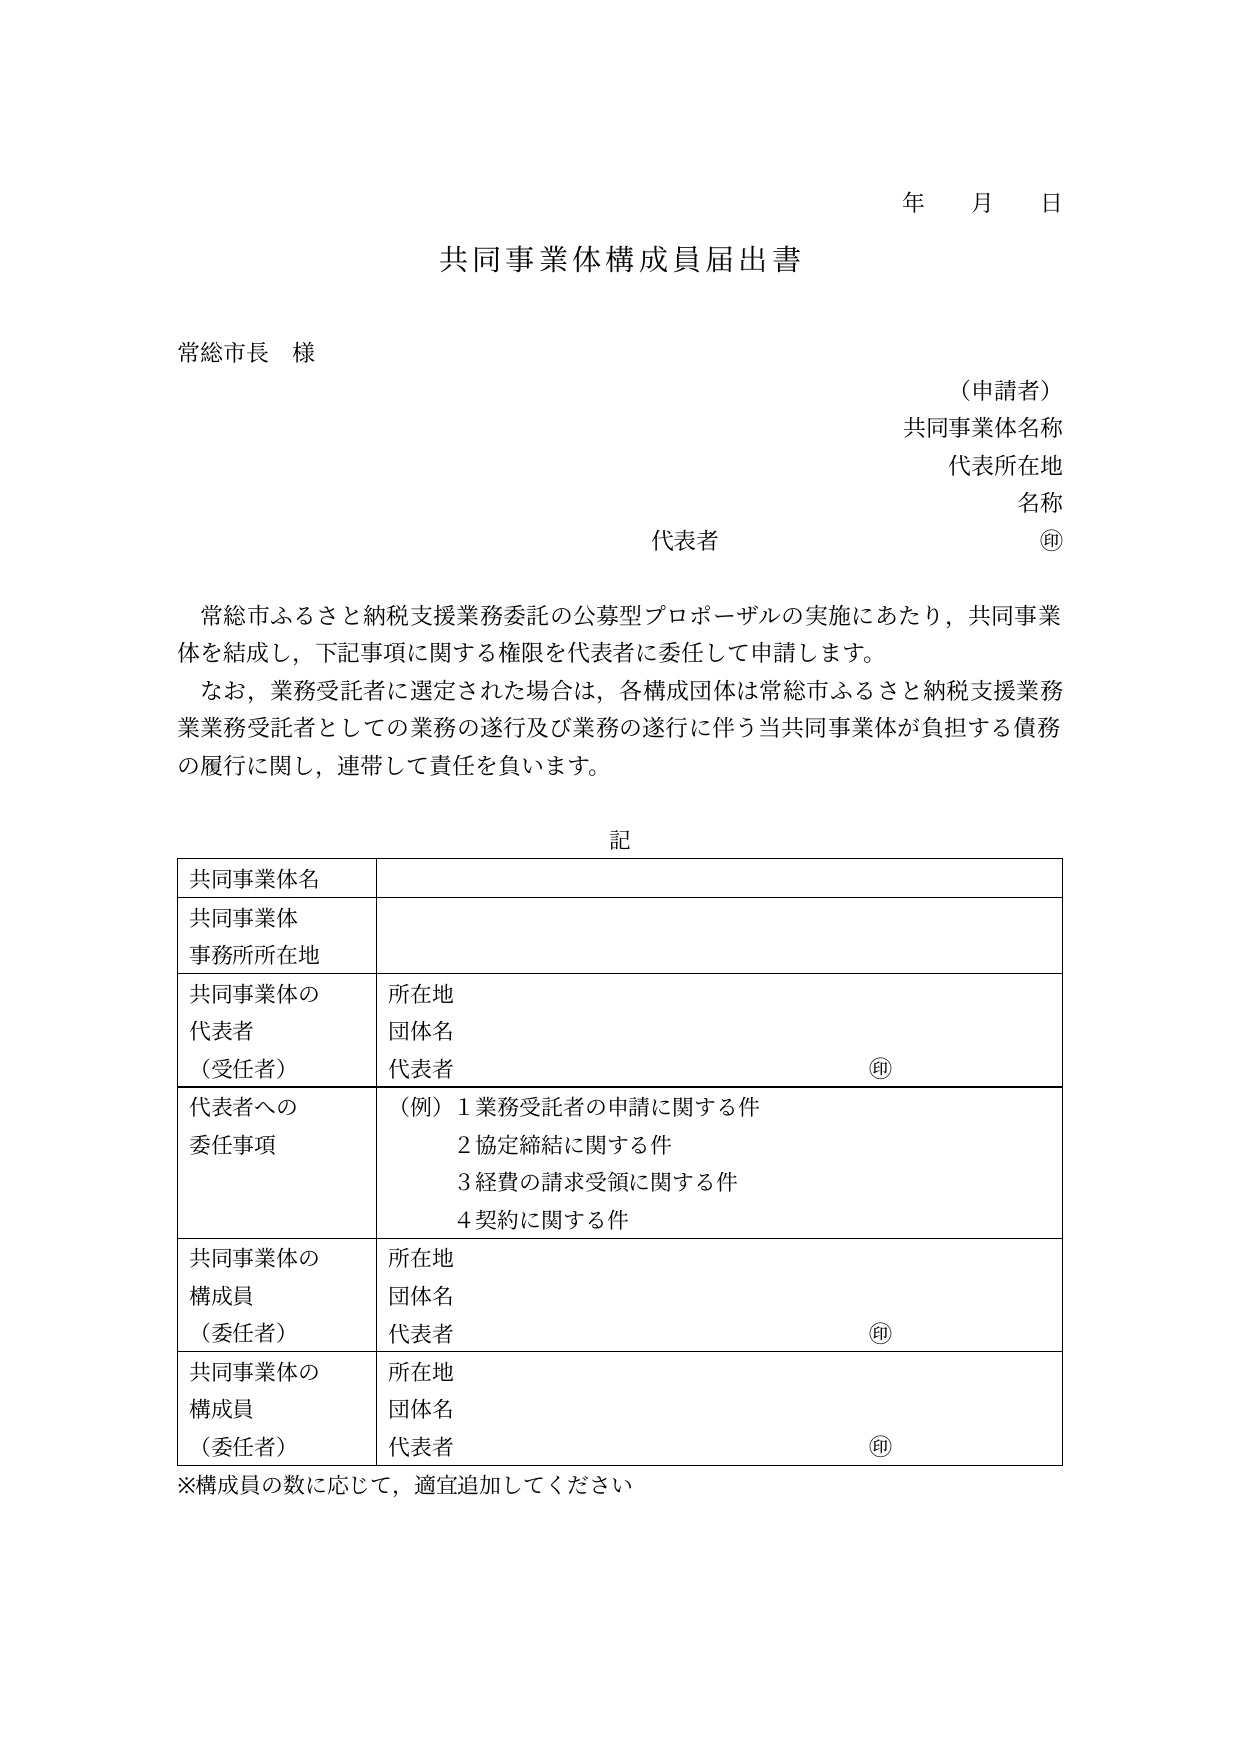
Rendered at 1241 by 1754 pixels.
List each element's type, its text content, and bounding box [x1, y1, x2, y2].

text ※構成員の数に応じて，適宜追加してください [177, 1466, 1063, 1503]
table_cell （例）１業務受託者の申請に関する件 ２協定締結に関する件 ３経費の請求受領に関する件 ４契約に関する件 [377, 1088, 1062, 1237]
text 記 [177, 821, 1063, 858]
text （申請者） [177, 371, 1063, 408]
table_cell [377, 898, 1062, 973]
table_cell 所在地 団体名 代表者 ㊞ [377, 1352, 1062, 1464]
table_header 共同事業体名 [178, 859, 376, 897]
table_cell 共同事業体の 構成員 （委任者） [178, 1352, 376, 1464]
text 常総市長 様 [177, 333, 1063, 371]
table_header [377, 859, 1062, 897]
table_cell 共同事業体の 代表者 （受任者） [178, 974, 376, 1086]
table_cell 共同事業体 事務所所在地 [178, 898, 376, 973]
text 代表所在地 [177, 446, 1063, 483]
text 代表者 ㊞ [177, 521, 1063, 558]
table_cell 共同事業体の 構成員 （委任者） [178, 1239, 376, 1351]
table_cell 所在地 団体名 代表者 ㊞ [377, 1239, 1062, 1351]
text 年 月 日 [177, 183, 1063, 221]
text なお，業務受託者に選定された場合は，各構成団体は常総市ふるさと納税支援業務業業務受託者としての業務の遂行及び業務の遂行に伴う当共同事業体が負担する債務の履行に関し，連帯して責任を負います。 [177, 671, 1063, 783]
table_cell 代表者への 委任事項 [178, 1088, 376, 1237]
text 名称 [177, 483, 1063, 521]
text 共同事業体名称 [177, 408, 1063, 446]
table_cell 所在地 団体名 代表者 ㊞ [377, 974, 1062, 1086]
text 常総市ふるさと納税支援業務委託の公募型プロポーザルの実施にあたり，共同事業体を結成し，下記事項に関する権限を代表者に委任して申請します。 [177, 596, 1063, 671]
text 共同事業体構成員届出書 [177, 221, 1063, 296]
